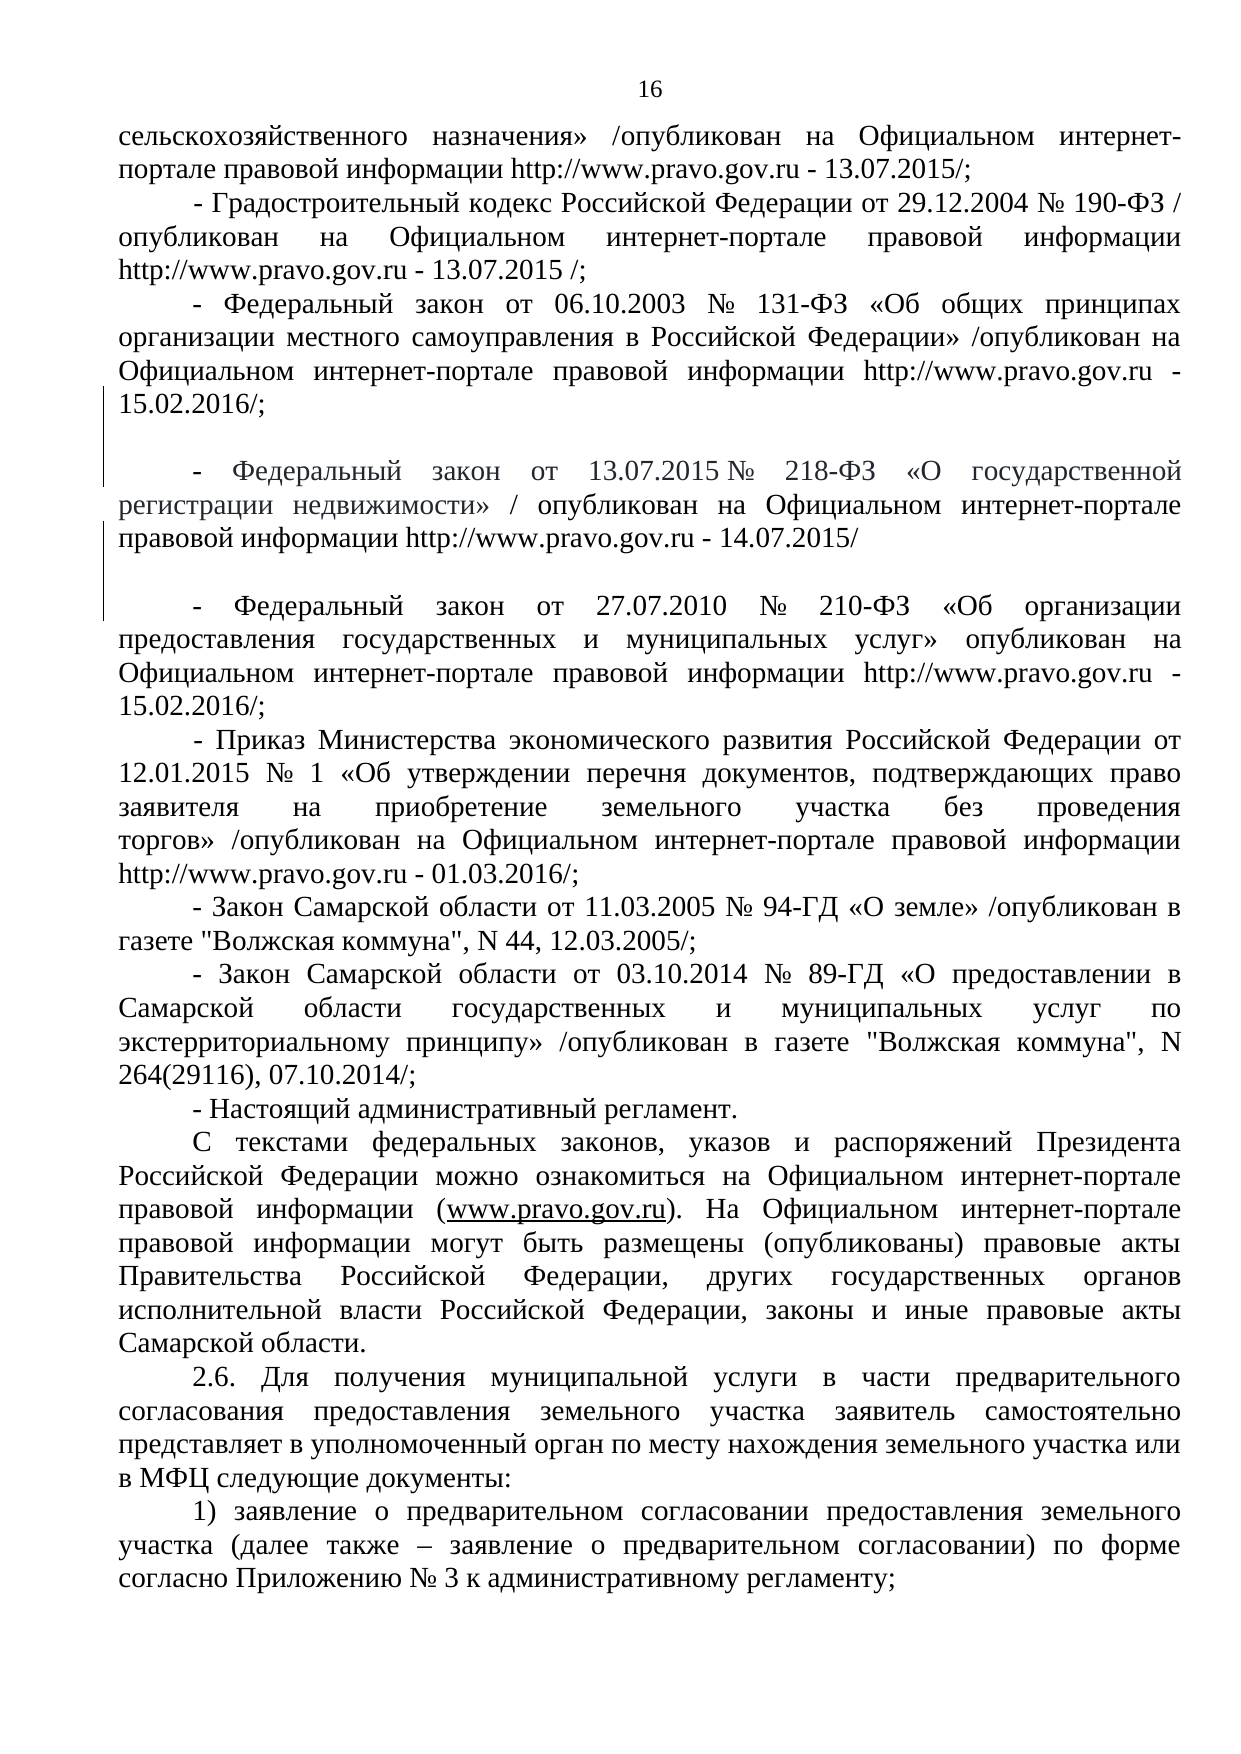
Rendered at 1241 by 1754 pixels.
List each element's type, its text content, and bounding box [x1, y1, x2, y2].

text - Градостроительный кодекс Российской Федерации от 29.12.2004 № 190-ФЗ / опубликован на Официальном интернет-портале правовой информации http://www.pravo.gov.ru - 13.07.2015 /; [118, 185, 1182, 286]
text - Закон Самарской области от 11.03.2005 № 94-ГД «О земле» /опубликован в газете "Волжская коммуна", N 44, 12.03.2005/; [118, 889, 1182, 957]
text - Федеральный закон от 13.07.2015 № 218-ФЗ «О государственной регистрации недвижимости» / опубликован на Официальном интернет-портале правовой информации http://www.pravo.gov.ru - 14.07.2015/ [118, 453, 1182, 554]
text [118, 118, 1182, 185]
text - Федеральный закон от 27.07.2010 № 210-ФЗ «Об организации предоставления государственных и муниципальных услуг» опубликован на Официальном интернет-портале правовой информации http://www.pravo.gov.ru - 15.02.2016/; [118, 588, 1182, 722]
text - Федеральный закон от 06.10.2003 № 131-ФЗ «Об общих принципах организации местного самоуправления в Российской Федерации» /опубликован на Официальном интернет-портале правовой информации http://www.pravo.gov.ru - 15.02.2016/; [118, 286, 1182, 420]
text 1) заявление о предварительном согласовании предоставления земельного участка (далее также – заявление о предварительном согласовании) по форме согласно Приложению № 3 к административному регламенту; [118, 1493, 1182, 1594]
text С текстами федеральных законов, указов и распоряжений Президента Российской Федерации можно ознакомиться на Официальном интернет-портале правовой информации (www.pravo.gov.ru). На Официальном интернет-портале правовой информации могут быть размещены (опубликованы) правовые акты Правительства Российской Федерации, других государственных органов исполнительной власти Российской Федерации, законы и иные правовые акты Самарской области. [118, 1124, 1182, 1359]
text 2.6. Для получения муниципальной услуги в части предварительного согласования предоставления земельного участка заявитель самостоятельно представляет в уполномоченный орган по месту нахождения земельного участка или в МФЦ следующие документы: [118, 1359, 1182, 1493]
text - Приказ Министерства экономического развития Российской Федерации от 12.01.2015 № 1 «Об утверждении перечня документов, подтверждающих право заявителя на приобретение земельного участка без проведения торгов» /опубликован на Официальном интернет-портале правовой информации http://www.pravo.gov.ru - 01.03.2016/; [118, 722, 1182, 889]
text - Закон Самарской области от 03.10.2014 № 89-ГД «О предоставлении в Самарской области государственных и муниципальных услуг по экстерриториальному принципу» /опубликован в газете "Волжская коммуна", N 264(29116), 07.10.2014/; [118, 957, 1182, 1091]
text - Настоящий административный регламент. [118, 1091, 1182, 1124]
